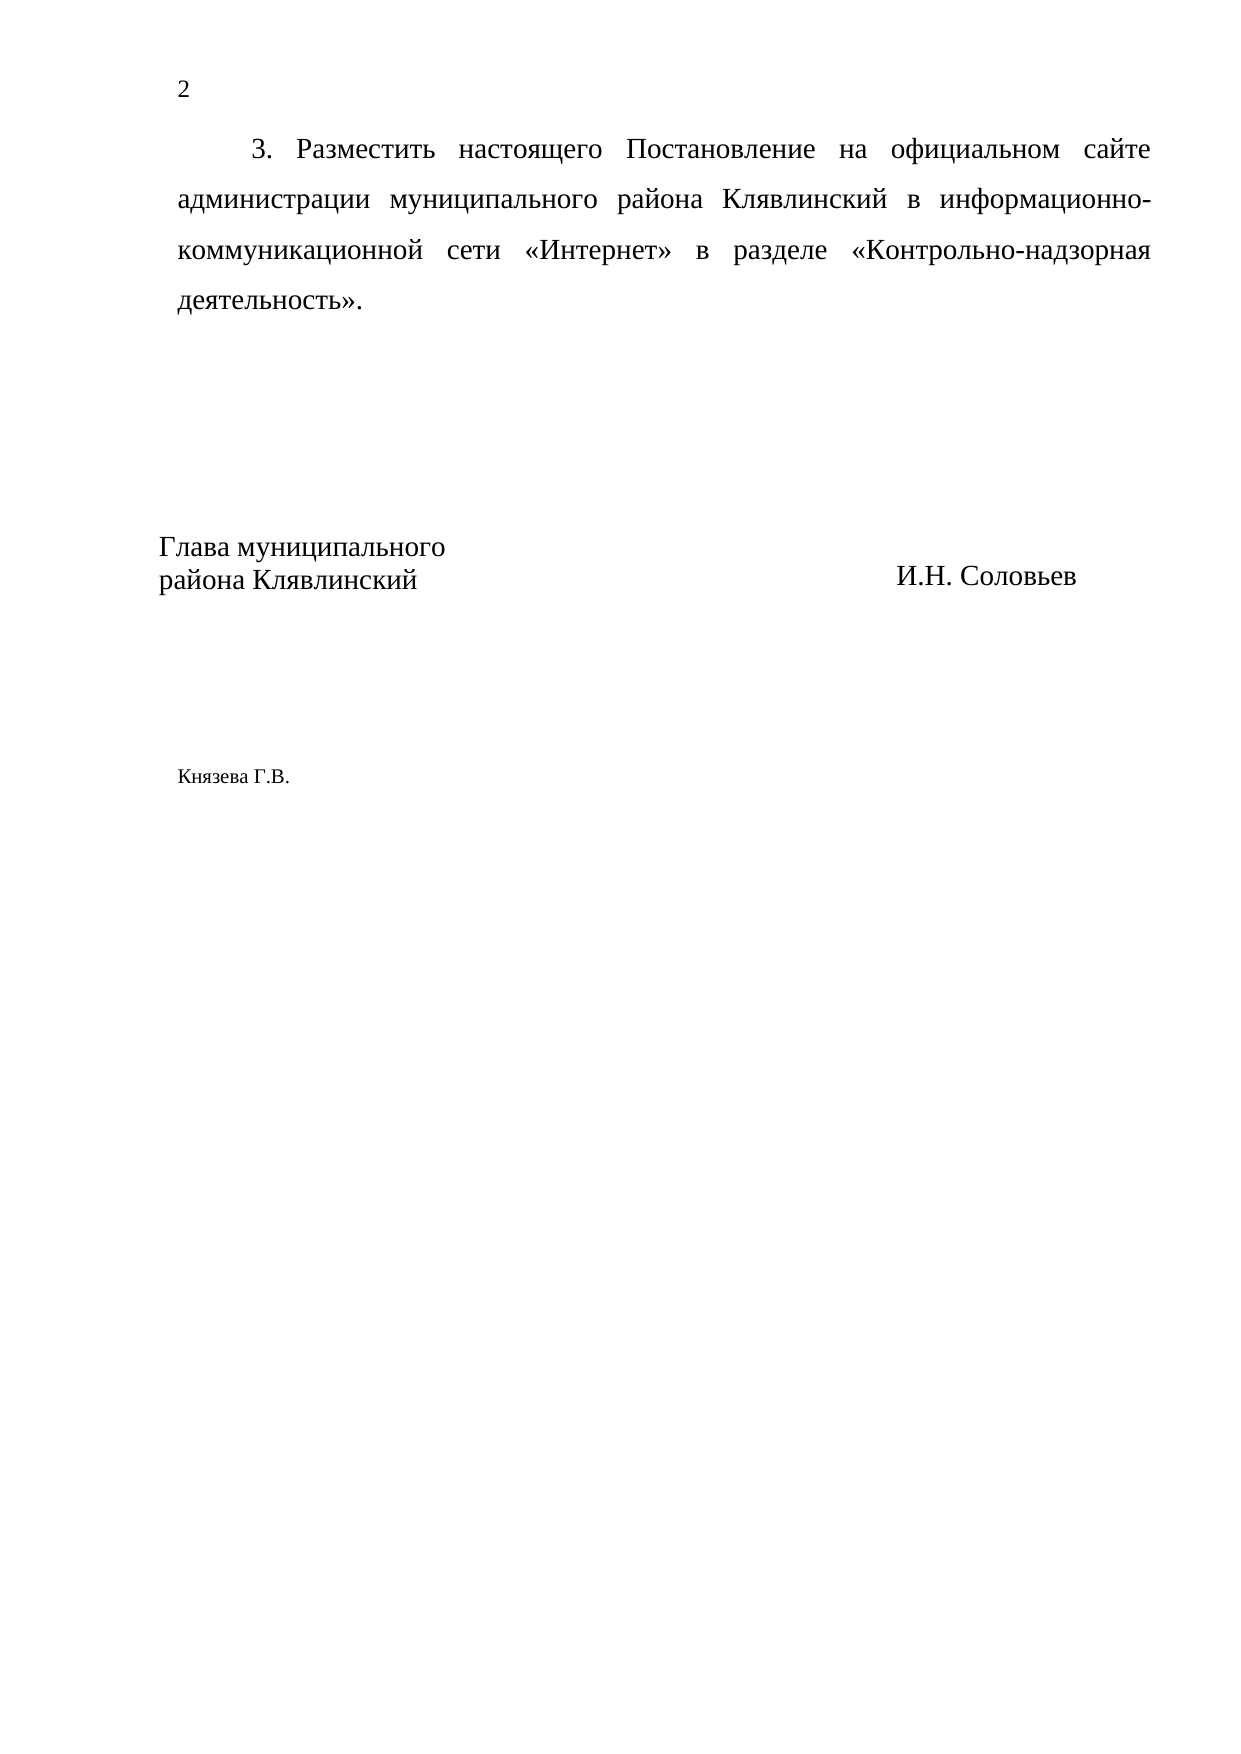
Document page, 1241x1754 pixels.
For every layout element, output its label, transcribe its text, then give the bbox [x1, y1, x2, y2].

text Князева Г.В. [177, 764, 1152, 788]
text 3. Разместить настоящего Постановление на официальном сайте администрации муниципального района Клявлинский в информационно-коммуникационной сети «Интернет» в разделе «Контрольно-надзорная деятельность». [177, 131, 1152, 316]
table_header Глава муниципального района Клявлинский [74, 529, 783, 596]
table_header И.Н. Соловьев [783, 529, 1107, 596]
